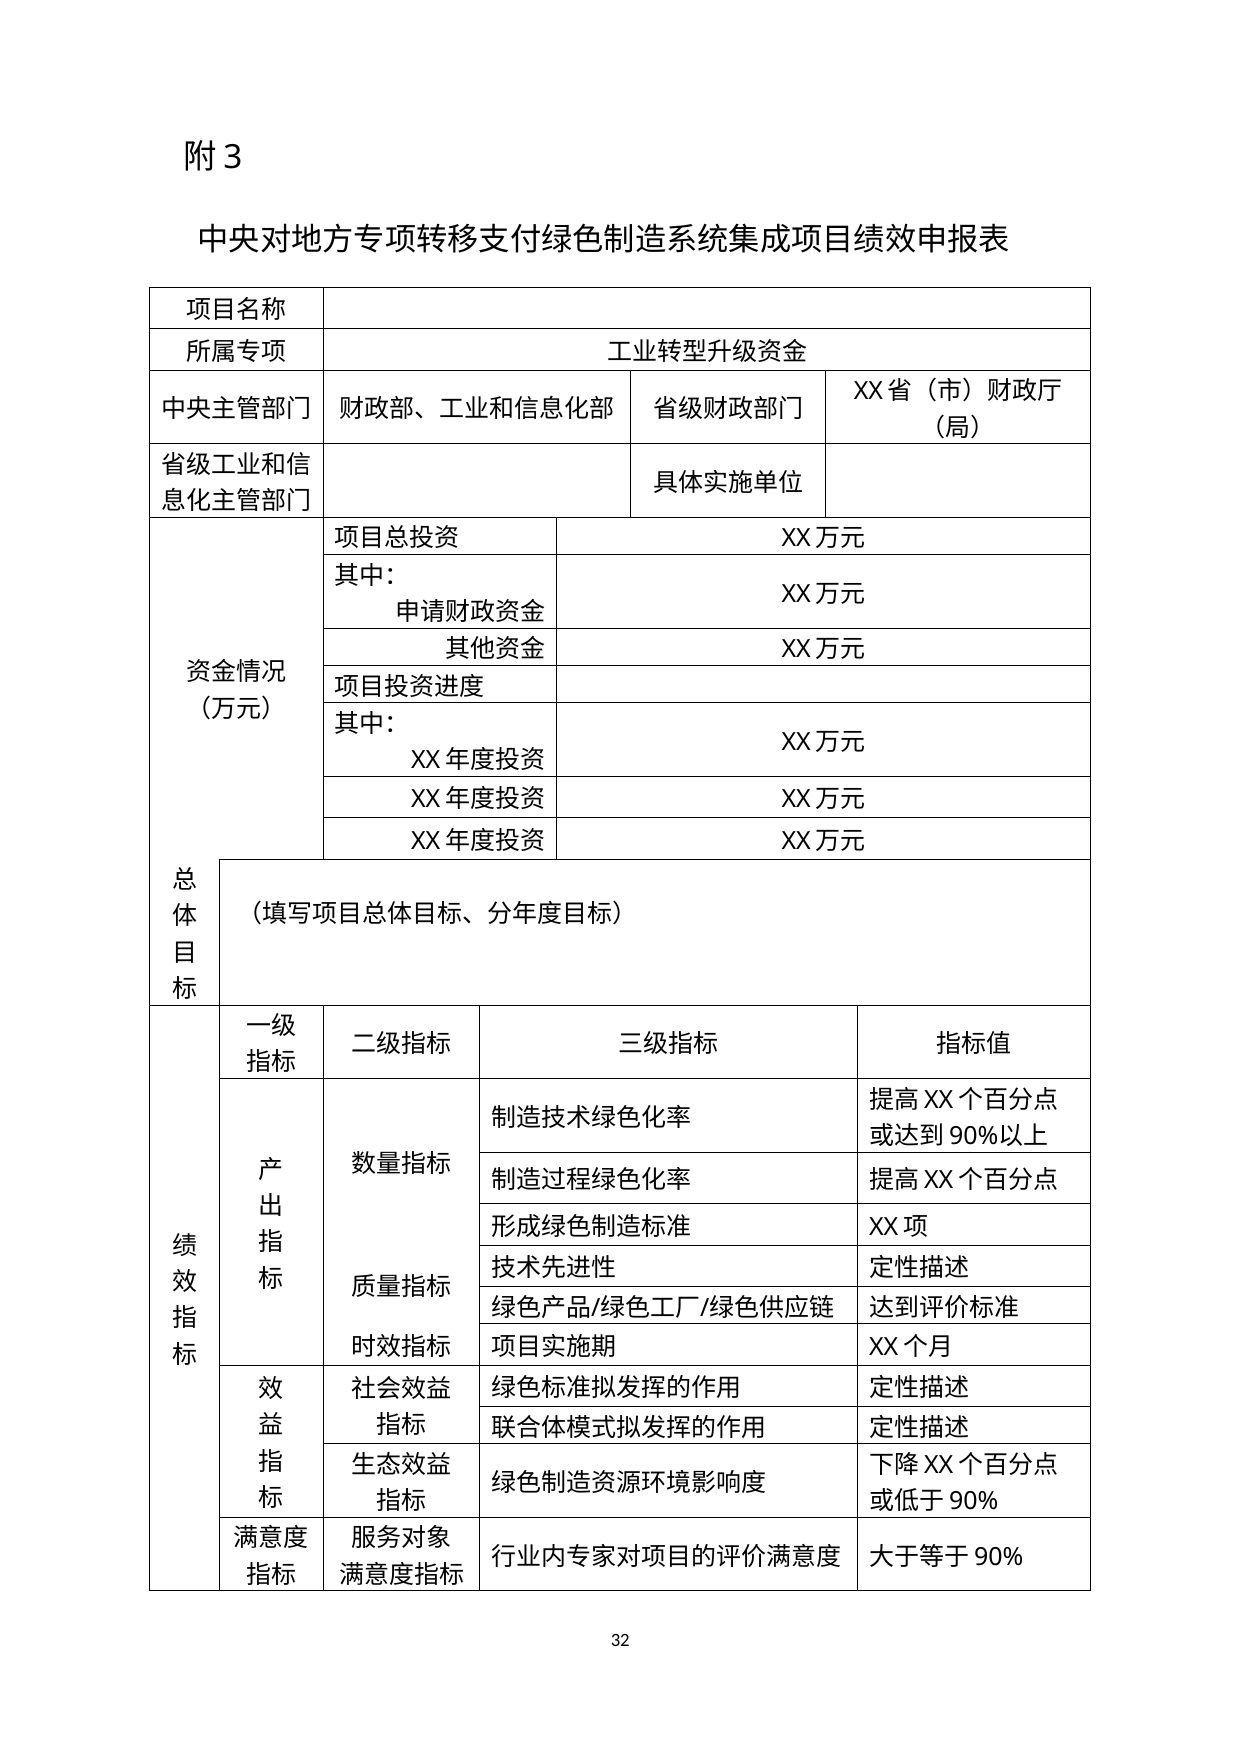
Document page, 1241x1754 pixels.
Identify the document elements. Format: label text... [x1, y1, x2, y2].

table_cell XX年度投资 [324, 818, 556, 858]
table_cell 生态效益 指标 [324, 1444, 479, 1517]
table_cell 技术先进性 [480, 1246, 857, 1286]
table_cell 绿色标准拟发挥的作用 [480, 1366, 857, 1406]
table_cell [826, 444, 1090, 517]
table_cell 一级 指标 [219, 1006, 323, 1078]
subtitle 中央对地方专项转移支付绿色制造系统集成项目绩效申报表 [183, 204, 1057, 271]
table_cell 省级财政部门 [631, 371, 825, 443]
table_cell 财政部、工业和信息化部 [324, 371, 630, 443]
text 附3 [183, 120, 1057, 187]
table_cell [557, 666, 1090, 702]
table_cell 定性描述 [858, 1407, 1090, 1443]
table_cell 二级指标 [324, 1006, 479, 1078]
table_cell 时效指标 [324, 1323, 479, 1365]
table_cell 资金情况 （万元） [150, 518, 323, 858]
table_cell 制造过程绿色化率 [480, 1153, 857, 1203]
table_cell 项目总投资 [324, 518, 556, 554]
table_cell （填写项目总体目标、分年度目标） [219, 860, 1090, 1004]
table_cell 联合体模式拟发挥的作用 [480, 1407, 857, 1443]
table_header 项目名称 [150, 288, 323, 328]
table_cell 满意度指标 [219, 1518, 323, 1590]
table_cell XX年度投资 [324, 777, 556, 817]
table_cell XX省（市）财政厅（局） [826, 371, 1090, 443]
table_cell 工业转型升级资金 [324, 329, 1090, 370]
table_cell 定性描述 [858, 1246, 1090, 1286]
table_cell XX万元 [557, 703, 1090, 776]
table_header [324, 288, 1090, 328]
table_cell 总 体 目 标 [150, 859, 218, 1004]
table_cell 形成绿色制造标准 [480, 1204, 857, 1245]
table_cell 其中： XX年度投资 [324, 703, 556, 776]
table_cell 效 益 指 标 [219, 1366, 323, 1517]
table_cell 服务对象 满意度指标 [324, 1518, 479, 1590]
table_cell XX万元 [557, 818, 1090, 858]
table_cell 产 出 指 标 [219, 1079, 323, 1365]
table_cell 三级指标 [480, 1006, 857, 1078]
table_cell 中央主管部门 [150, 371, 323, 443]
table_cell 社会效益 指标 [324, 1366, 479, 1443]
table_cell XX万元 [557, 555, 1090, 628]
table_cell XX个月 [858, 1324, 1090, 1365]
table_cell 大于等于90% [858, 1518, 1090, 1590]
table_cell [324, 444, 630, 517]
table_cell 行业内专家对项目的评价满意度 [480, 1518, 857, 1590]
table_cell 定性描述 [858, 1366, 1090, 1406]
table_cell 绩 效 指 标 [150, 1006, 218, 1590]
table_cell 其中： 申请财政资金 [324, 555, 556, 628]
table_cell 绿色制造资源环境影响度 [480, 1444, 857, 1517]
table_cell XX万元 [557, 777, 1090, 817]
table_cell 质量指标 [324, 1245, 479, 1323]
table_cell XX万元 [557, 629, 1090, 665]
table_cell XX项 [858, 1204, 1090, 1245]
table_cell 项目投资进度 [324, 666, 556, 702]
table_cell 具体实施单位 [631, 444, 825, 517]
table_cell 项目实施期 [480, 1324, 857, 1365]
table_cell 制造技术绿色化率 [480, 1079, 857, 1152]
table_cell 达到评价标准 [858, 1287, 1090, 1323]
table_cell XX万元 [557, 518, 1090, 554]
table_cell 提高XX个百分点或达到90%以上 [858, 1079, 1090, 1152]
table_cell 绿色产品/绿色工厂/绿色供应链 [480, 1287, 857, 1323]
table_cell 提高XX个百分点 [858, 1153, 1090, 1203]
table_cell 省级工业和信息化主管部门 [150, 444, 323, 517]
table_cell 其他资金 [324, 629, 556, 665]
table_cell 指标值 [858, 1006, 1090, 1078]
table_cell 数量指标 [324, 1079, 479, 1245]
table_cell 下降XX个百分点或低于90% [858, 1444, 1090, 1517]
table_cell 所属专项 [150, 329, 323, 370]
